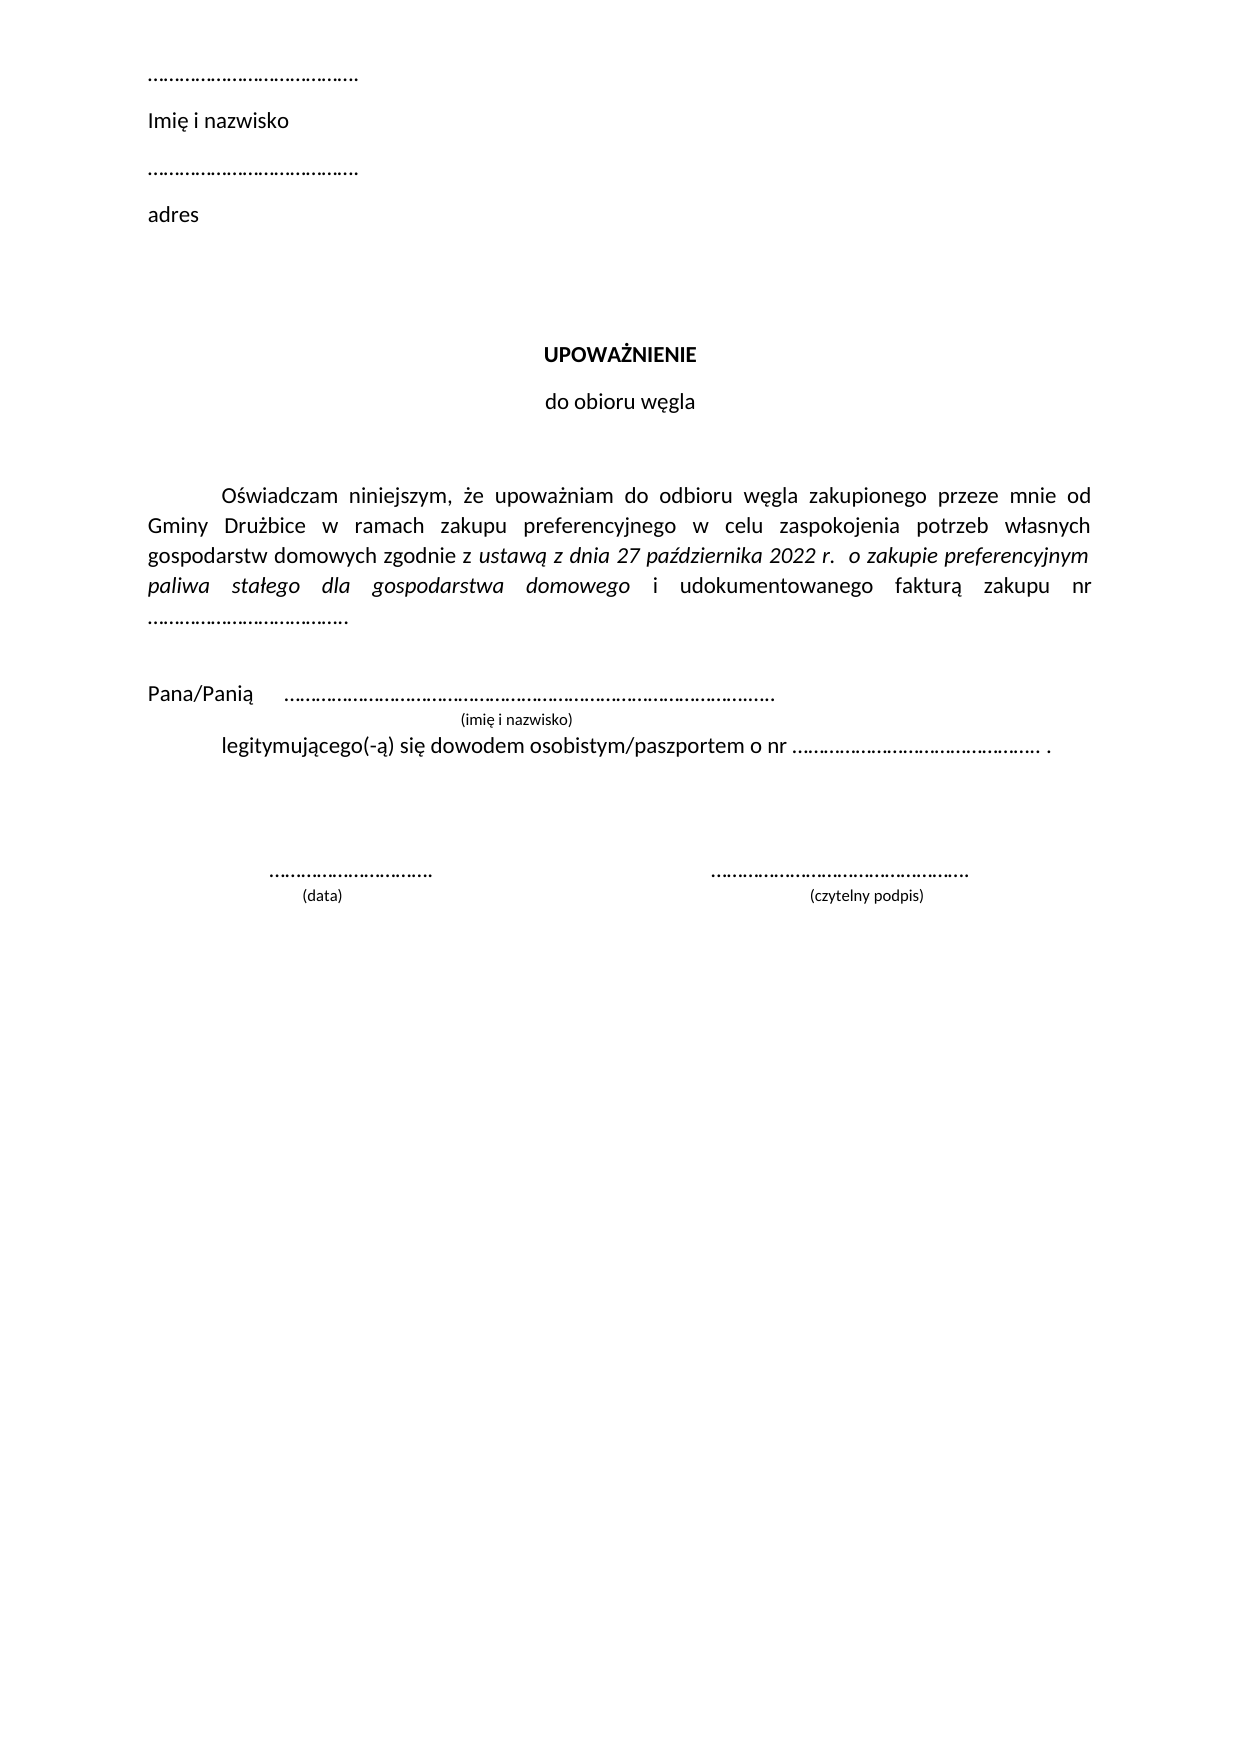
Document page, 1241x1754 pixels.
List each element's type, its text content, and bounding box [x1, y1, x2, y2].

text legitymującego(-ą) się dowodem osobistym/paszportem o nr ……………………………………….. . [148, 731, 1093, 759]
text …………………………………. [148, 153, 1093, 181]
text (imię i nazwisko) [148, 709, 1093, 729]
text adres [148, 200, 1093, 228]
text Imię i nazwisko [148, 106, 1093, 134]
text Pana/Panią …………………………………………………………………………….….. [148, 679, 1093, 707]
text …………………………………. [148, 59, 1093, 87]
text UPOWAŻNIENIE [148, 340, 1093, 368]
text Oświadczam niniejszym, że upoważniam do odbioru węgla zakupionego przeze mnie od Gminy Drużbice w ramach zakupu preferencyjnego w celu zaspokojenia potrzeb własnych gospodarstw domowych zgodnie z ustawą z dnia 27 października 2022 r. o zakupie preferencyjnym paliwa stałego dla gospodarstwa domowego i udokumentowanego fakturą zakupu nr ……………………………….. [148, 481, 1093, 630]
text (data) (czytelny podpis) [148, 885, 1093, 905]
text …………………………. …………………………………………. [148, 855, 1093, 883]
text do obioru węgla [148, 387, 1093, 415]
